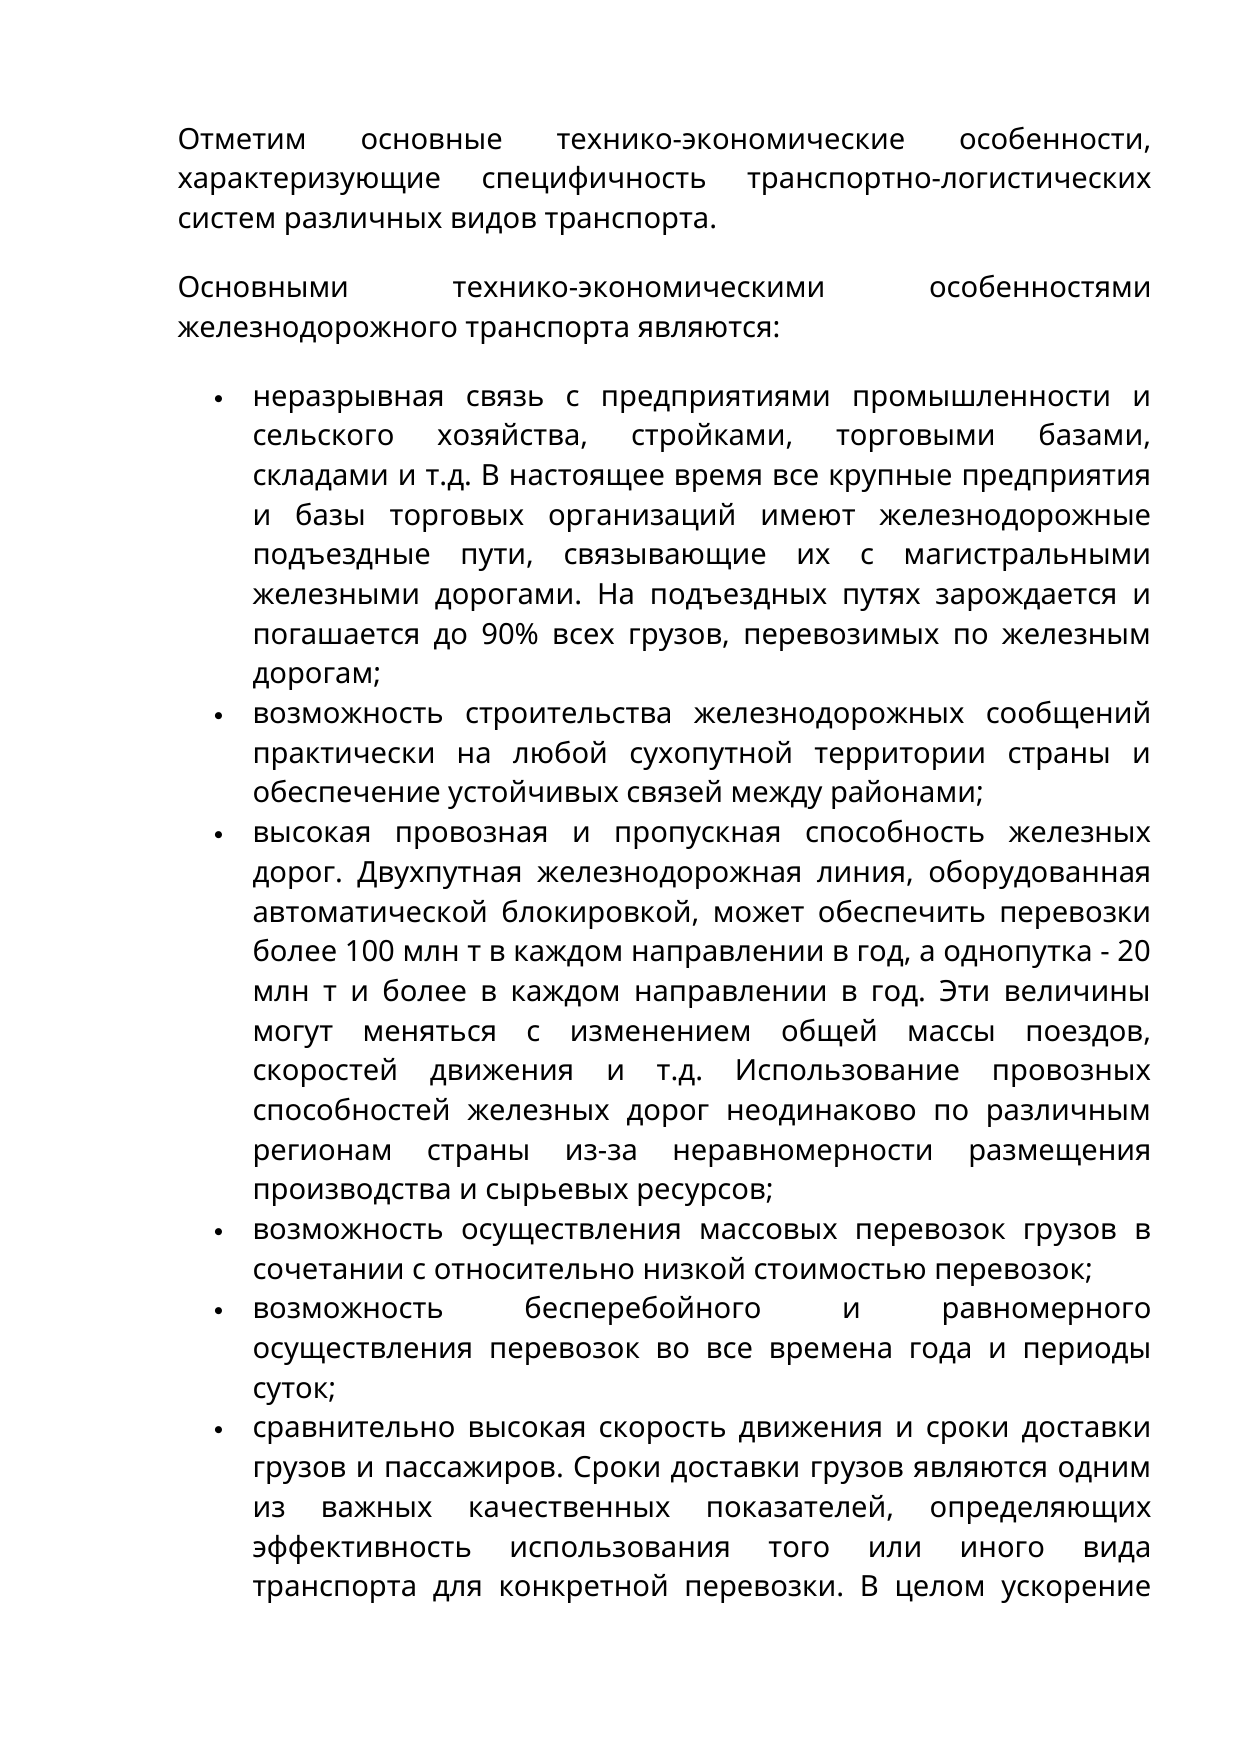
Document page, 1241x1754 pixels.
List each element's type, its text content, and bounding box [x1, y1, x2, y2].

list неразрывная связь с предприятиями промышленности и сельского хозяйства, стройками, торговыми базами, складами и т.д. В настоящее время все крупные предприятия и базы торговых организаций имеют железнодорожные подъездные пути, связывающие их с магистральными железными дорогами. На подъездных путях зарождается и погашается до 90% всех грузов, перевозимых по железным дорогам; [215, 375, 1152, 692]
list высокая провозная и пропускная способность железных дорог. Двухпутная железнодорожная линия, оборудованная автоматической блокировкой, может обеспечить перевозки более 100 млн т в каждом направлении в год, а однопутка - 20 млн т и более в каждом направлении в год. Эти величины могут меняться с изменением общей массы поездов, скоростей движения и т.д. Использование провозных способностей железных дорог неодинаково по различным регионам страны из-за неравномерности размещения производства и сырьевых ресурсов; [215, 811, 1152, 1208]
list возможность осуществления массовых перевозок грузов в сочетании с относительно низкой стоимостью перевозок; [215, 1208, 1152, 1288]
list возможность строительства железнодорожных сообщений практически на любой сухопутной территории страны и обеспечение устойчивых связей между районами; [215, 692, 1152, 811]
list возможность бесперебойного и равномерного осуществления перевозок во все времена года и периоды суток; [215, 1288, 1152, 1407]
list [215, 1407, 1152, 1605]
text Отметим основные технико-экономические особенности, характеризующие специфичность транспортно-логистических систем различных видов транспорта. [177, 118, 1152, 237]
text Основными технико-экономическими особенностями железнодорожного транспорта являются: [177, 266, 1152, 346]
